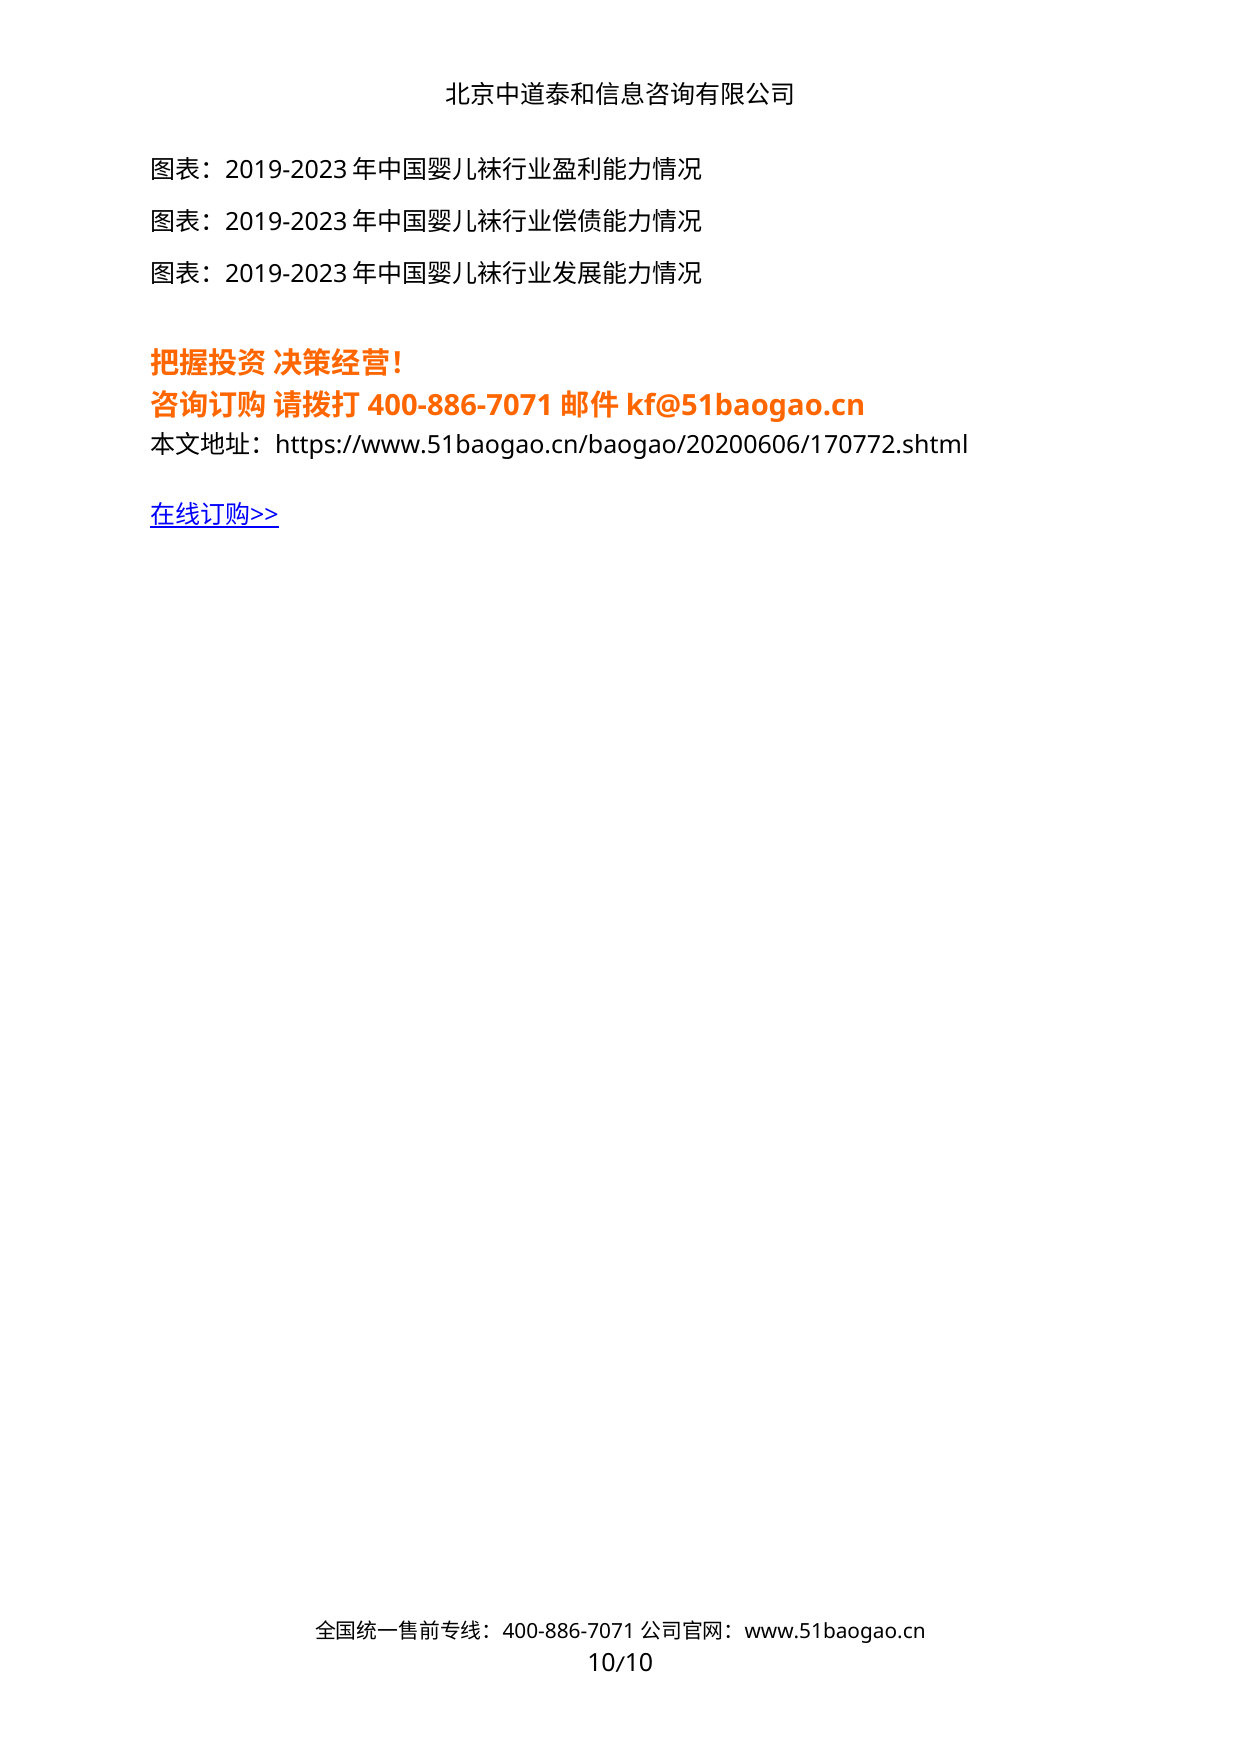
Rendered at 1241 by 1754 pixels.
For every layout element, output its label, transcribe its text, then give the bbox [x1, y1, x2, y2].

text 把握投资 决策经营！咨询订购 请拨打 400-886-7071 邮件 kf@51baogao.cn本文地址：https://www.51baogao.cn/baogao/20200606/170772.shtml [150, 306, 1090, 461]
text 图表：2019-2023年中国婴儿袜行业盈利能力情况 [150, 150, 1090, 186]
text 图表：2019-2023年中国婴儿袜行业发展能力情况 [150, 254, 1090, 290]
text 在线订购>> [150, 461, 1090, 531]
text 图表：2019-2023年中国婴儿袜行业偿债能力情况 [150, 202, 1090, 238]
